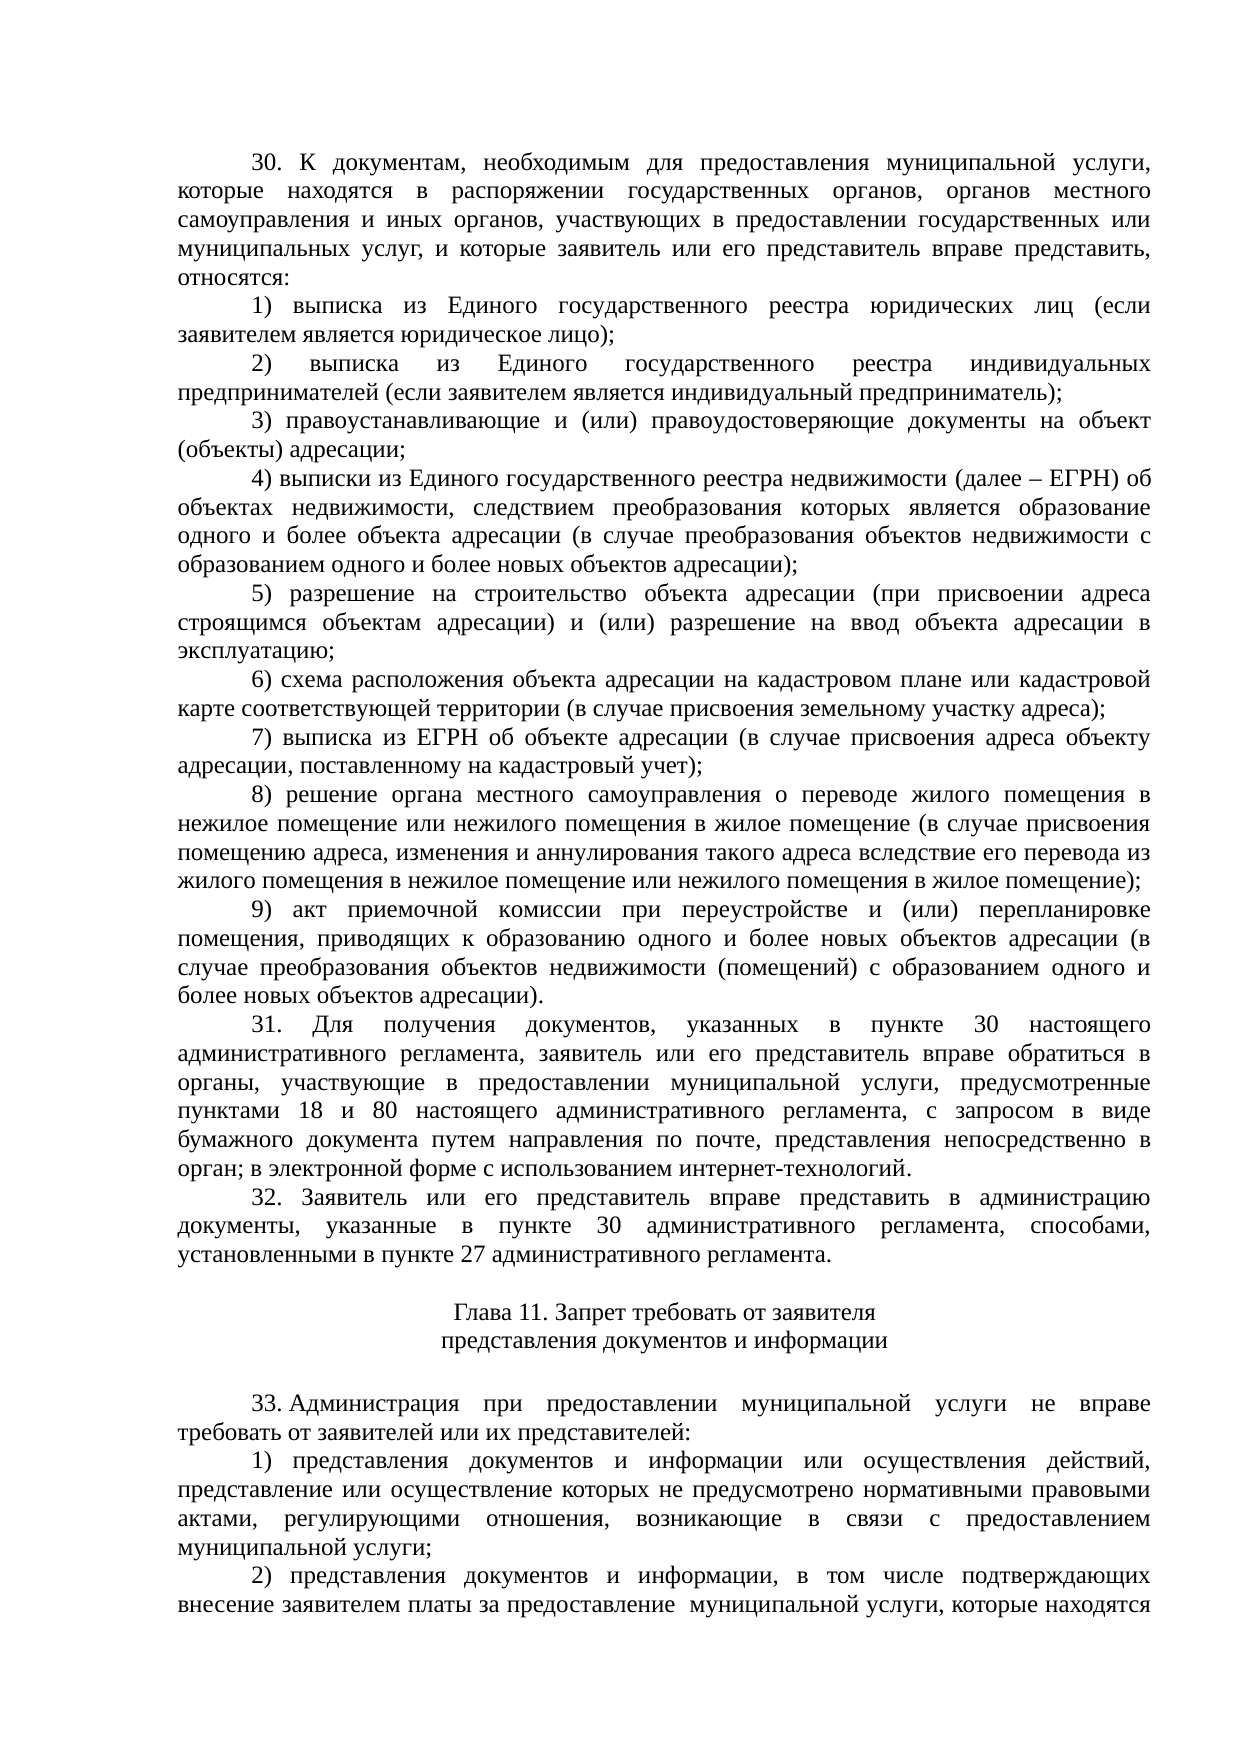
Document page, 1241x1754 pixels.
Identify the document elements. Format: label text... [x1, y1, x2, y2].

text 33. Администрация при предоставлении муниципальной услуги не вправе требовать от заявителей или их представителей: [177, 1388, 1152, 1445]
text 4) выписки из Единого государственного реестра недвижимости (далее – ЕГРН) об объектах недвижимости, следствием преобразования которых является образование одного и более объекта адресации (в случае преобразования объектов недвижимости с образованием одного и более новых объектов адресации); [177, 463, 1152, 578]
text 30. К документам, необходимым для предоставления муниципальной услуги, которые находятся в распоряжении государственных органов, органов местного самоуправления и иных органов, участвующих в предоставлении государственных или муниципальных услуг, и которые заявитель или его представитель вправе представить, относятся: [177, 147, 1152, 291]
text 31. Для получения документов, указанных в пункте 30 настоящего административного регламента, заявитель или его представитель вправе обратиться в органы, участвующие в предоставлении муниципальной услуги, предусмотренные пунктами 18 и 80 настоящего административного регламента, с запросом в виде бумажного документа путем направления по почте, представления непосредственно в орган; в электронной форме с использованием интернет-технологий. [177, 1009, 1152, 1182]
text 1) выписка из Единого государственного реестра юридических лиц (если заявителем является юридическое лицо); [177, 291, 1152, 348]
text 9) акт приемочной комиссии при переустройстве и (или) перепланировке помещения, приводящих к образованию одного и более новых объектов адресации (в случае преобразования объектов недвижимости (помещений) с образованием одного и более новых объектов адресации). [177, 894, 1152, 1009]
text 6) схема расположения объекта адресации на кадастровом плане или кадастровой карте соответствующей территории (в случае присвоения земельному участку адреса); [177, 664, 1152, 722]
text Глава 11. Запрет требовать от заявителя представления документов и информации [177, 1297, 1152, 1354]
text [177, 1560, 1152, 1618]
text 1) представления документов и информации или осуществления действий, представление или осуществление которых не предусмотрено нормативными правовыми актами, регулирующими отношения, возникающие в связи с предоставлением муниципальной услуги; [177, 1445, 1152, 1560]
text 2) выписка из Единого государственного реестра индивидуальных предпринимателей (если заявителем является индивидуальный предприниматель); [177, 348, 1152, 406]
text 7) выписка из ЕГРН об объекте адресации (в случае присвоения адреса объекту адресации, поставленному на кадастровый учет); [177, 722, 1152, 779]
text 32. Заявитель или его представитель вправе представить в администрацию документы, указанные в пункте 30 административного регламента, способами, установленными в пункте 27 административного регламента. [177, 1182, 1152, 1268]
text 5) разрешение на строительство объекта адресации (при присвоении адреса строящимся объектам адресации) и (или) разрешение на ввод объекта адресации в эксплуатацию; [177, 578, 1152, 664]
text 3) правоустанавливающие и (или) правоудостоверяющие документы на объект (объекты) адресации; [177, 406, 1152, 463]
text 8) решение органа местного самоуправления о переводе жилого помещения в нежилое помещение или нежилого помещения в жилое помещение (в случае присвоения помещению адреса, изменения и аннулирования такого адреса вследствие его перевода из жилого помещения в нежилое помещение или нежилого помещения в жилое помещение); [177, 779, 1152, 894]
